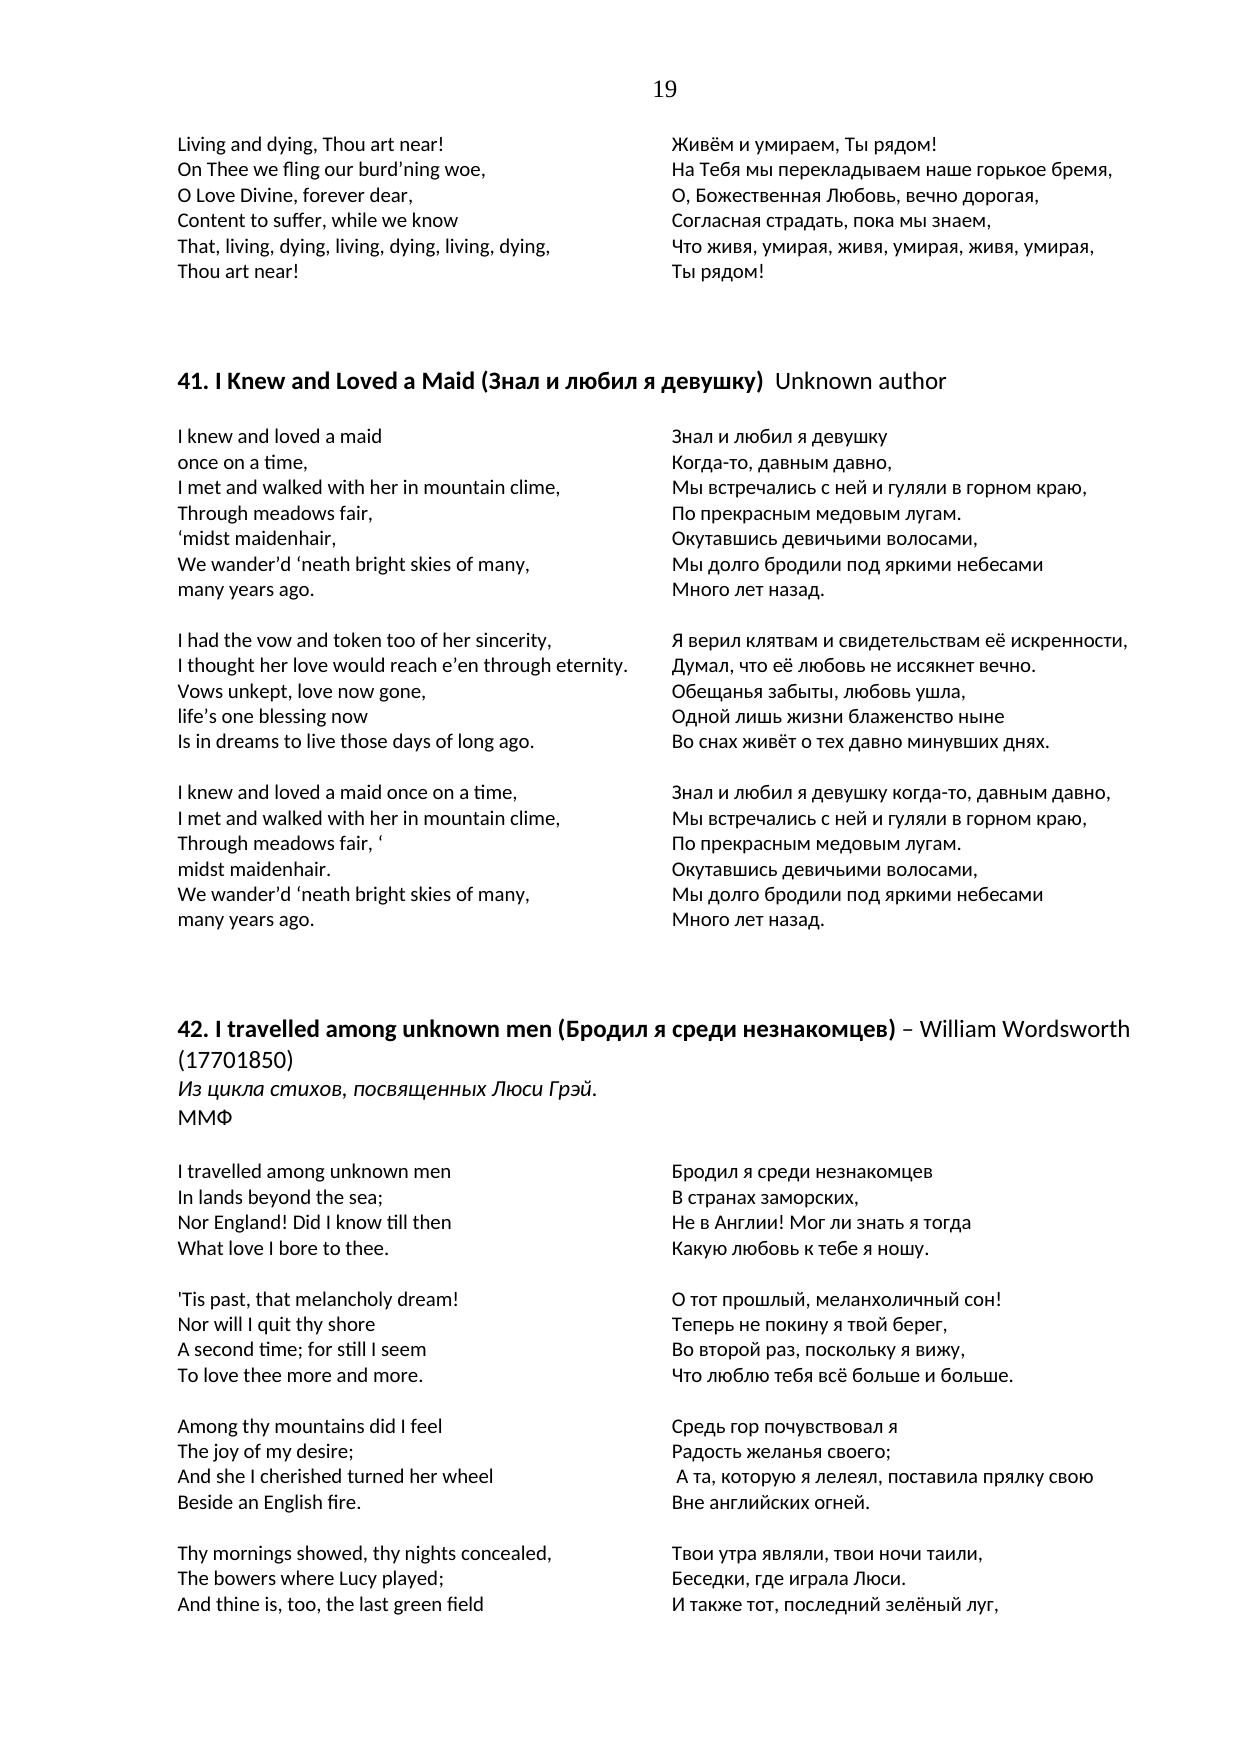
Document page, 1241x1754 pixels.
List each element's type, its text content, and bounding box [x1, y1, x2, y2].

text Из цикла стихов, посвященных Люси Грэй. [177, 1074, 1152, 1103]
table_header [166, 131, 660, 309]
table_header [166, 1159, 660, 1616]
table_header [660, 131, 1155, 309]
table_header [660, 1159, 1155, 1616]
table_header Знал и любил я девушку Когда-то, давным давно, Мы встречались с ней и гуляли в горном краю, По прекрасным медовым лугам. Окутавшись девичьими волосами, Мы долго бродили под яркими небесами Много лет назад. Я верил клятвам и свидетельствам её искренности, Думал, что её любовь не иссякнет вечно. Обещанья забыты, любовь ушла, Одной лишь жизни блаженство ныне Во снах живёт о тех давно минувших днях. Знал и любил я девушку когда-то, давным давно, Мы встречались с ней и гуляли в горном краю, По прекрасным медовым лугам. Окутавшись девичьими волосами, Мы долго бродили под яркими небесами Много лет назад. [660, 424, 1155, 957]
text 42. I travelled among unknown men (Бродил я среди незнакомцев) – William Wordsworth (1770­1850) [177, 1013, 1152, 1074]
table_header I knew and loved a maid once on a time, I met and walked with her in mountain clime, Through meadows fair, ‘midst maiden­hair, We wander’d ‘neath bright skies of many, many years ago. I had the vow and token too of her sincerity, I thought her love would reach e’en through eternity. Vows unkept, love now gone, life’s one blessing now Is in dreams to live those days of long ago. I knew and loved a maid once on a time, I met and walked with her in mountain clime, Through meadows fair, ‘ midst maiden­hair. We wander’d ‘neath bright skies of many, many years ago. [166, 424, 660, 957]
text ММФ [177, 1103, 1152, 1131]
text 41. I Knew and Loved a Maid (Знал и любил я девушку) ­ Unknown author [177, 365, 1152, 396]
